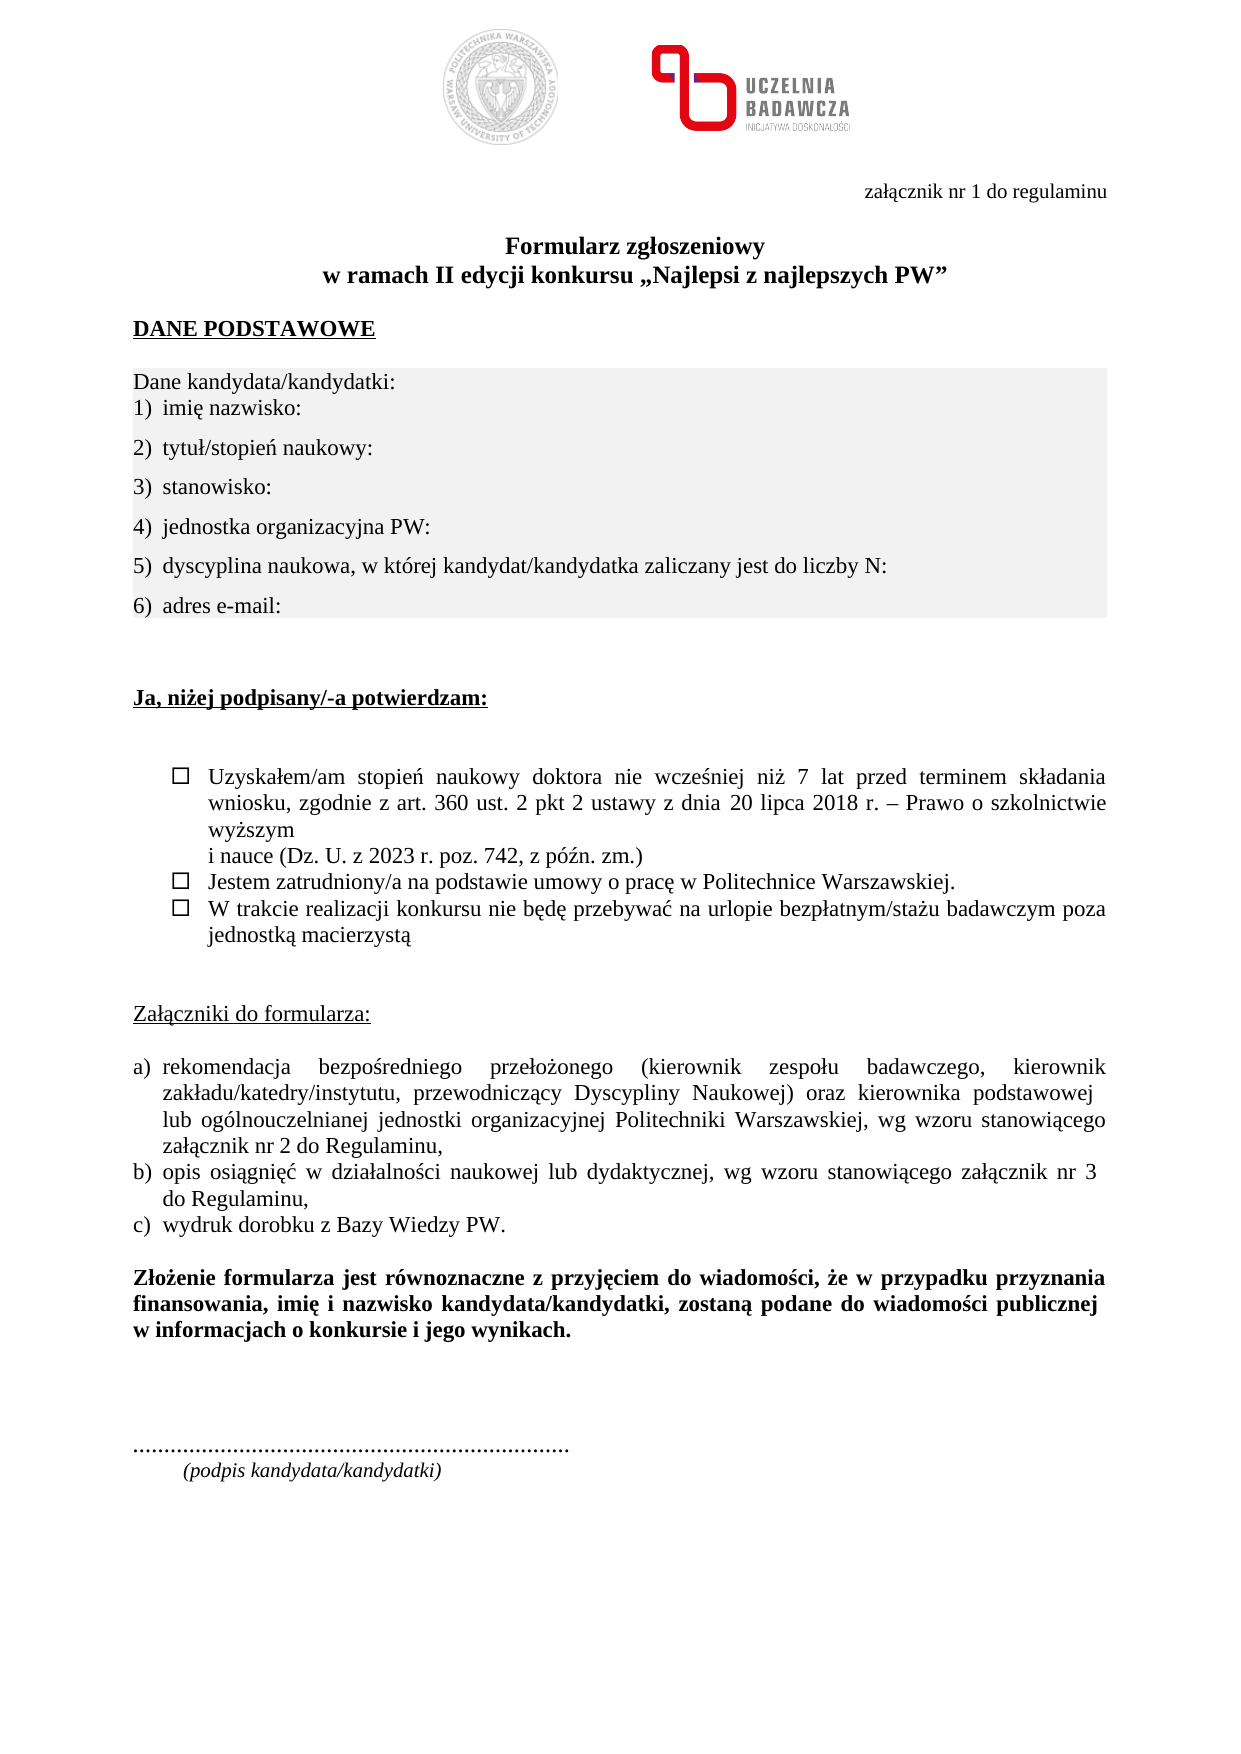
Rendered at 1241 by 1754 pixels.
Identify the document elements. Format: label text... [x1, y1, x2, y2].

list Uzyskałem/am stopień naukowy doktora nie wcześniej niż 7 lat przed terminem składania wniosku, zgodnie z art. 360 ust. 2 pkt 2 ustawy z dnia 20 lipca 2018 r. – Prawo o szkolnictwie wyższym i nauce (Dz. U. z 2023 r. poz. 742, z późn. zm.) [170, 763, 1107, 868]
picture [443, 29, 558, 145]
text Załączniki do formularza: [133, 1000, 1107, 1027]
text Złożenie formularza jest równoznaczne z przyjęciem do wiadomości, że w przypadku przyznania finansowania, imię i nazwisko kandydata/kandydatki, zostaną podane do wiadomości publicznej w informacjach o konkursie i jego wynikach. [133, 1264, 1107, 1343]
text Dane kandydata/kandydatki: [133, 368, 1107, 394]
list dyscyplina naukowa, w której kandydat/kandydatka zaliczany jest do liczby N: [133, 552, 1107, 579]
text Formularz zgłoszeniowy [162, 231, 1107, 260]
list Jestem zatrudniony/a na podstawie umowy o pracę w Politechnice Warszawskiej. [170, 868, 1107, 895]
text w ramach II edycji konkursu „Najlepsi z najlepszych PW” [162, 260, 1107, 289]
list opis osiągnięć w działalności naukowej lub dydaktycznej, wg wzoru stanowiącego załącznik nr 3 do Regulaminu, [133, 1158, 1107, 1211]
list rekomendacja bezpośredniego przełożonego (kierownik zespołu badawczego, kierownik zakładu/katedry/instytutu, przewodniczący Dyscypliny Naukowej) oraz kierownika podstawowej lub ogólnouczelnianej jednostki organizacyjnej Politechniki Warszawskiej, wg wzoru stanowiącego załącznik nr 2 do Regulaminu, [133, 1053, 1107, 1158]
text DANE PODSTAWOWE [133, 315, 1107, 342]
list jednostka organizacyjna PW: [133, 513, 1107, 539]
list W trakcie realizacji konkursu nie będę przebywać na urlopie bezpłatnym/stażu badawczym poza jednostką macierzystą [170, 895, 1107, 947]
text ...................................................................... [133, 1429, 1107, 1458]
picture [651, 45, 850, 131]
list imię nazwisko: [133, 394, 1107, 421]
text Ja, niżej podpisany/-a potwierdzam: [133, 684, 1107, 710]
list wydruk dorobku z Bazy Wiedzy PW. [133, 1211, 1107, 1237]
list tytuł/stopień naukowy: [133, 434, 1107, 460]
list adres e-mail: [133, 592, 1107, 618]
text (podpis kandydata/kandydatki) [133, 1458, 1107, 1482]
text załącznik nr 1 do regulaminu [133, 179, 1107, 203]
list stanowisko: [133, 473, 1107, 500]
